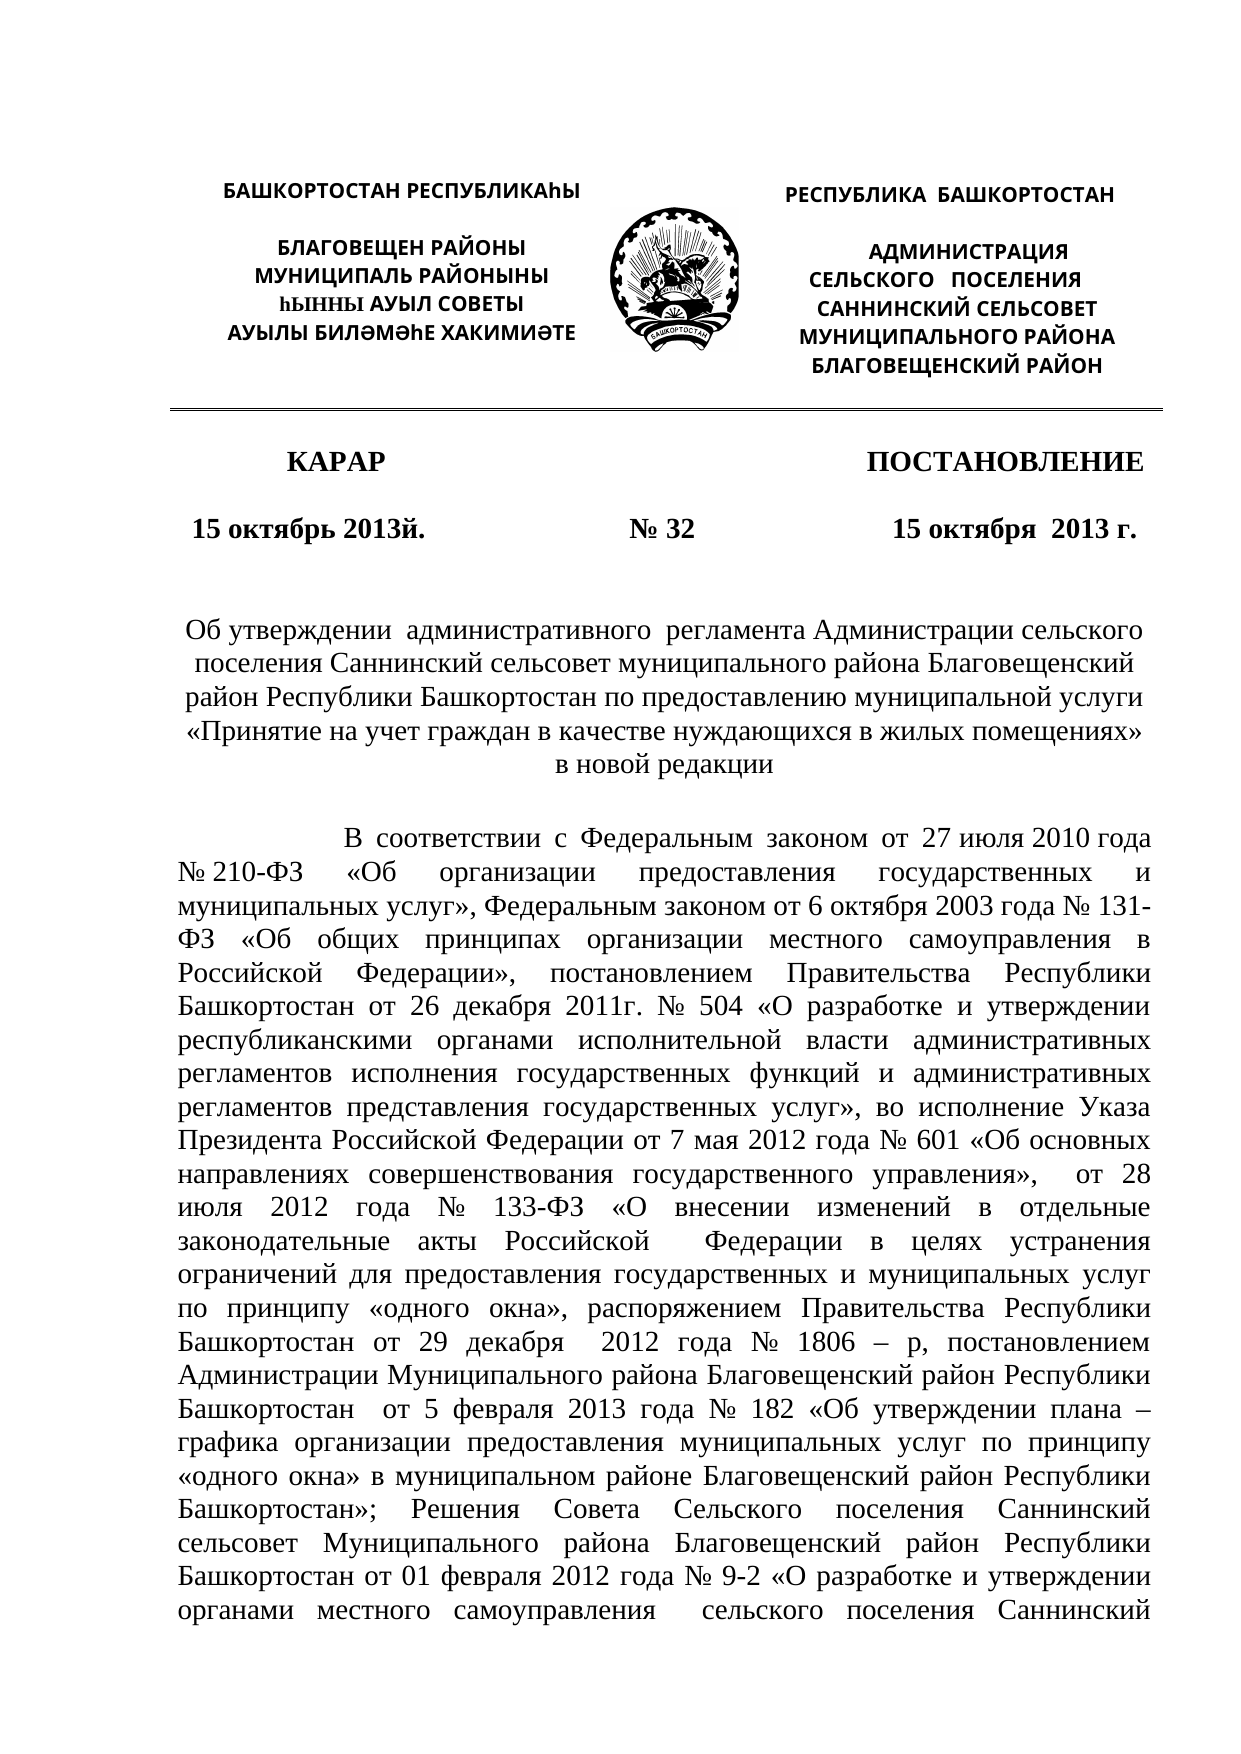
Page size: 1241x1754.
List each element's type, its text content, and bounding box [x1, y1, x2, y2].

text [177, 821, 1152, 1626]
text КАРАР ПОСТАНОВЛЕНИЕ [177, 444, 1152, 478]
picture [610, 207, 739, 352]
text Об утверждении административного регламента Администрации сельского поселения Саннинский сельсовет муниципального района Благовещенский район Республики Башкортостан по предоставлению муниципальной услуги «Принятие на учет граждан в качестве нуждающихся в жилых помещениях» в новой редакции [177, 612, 1152, 780]
text 15 октябрь 2013й. № 32 15 октября 2013 г. [177, 511, 1152, 545]
table_header РЕСПУБЛИКА БАШКОРТОСТАН АДМИНИСТРАЦИЯ СЕЛЬСКОГО ПОСЕЛЕНИЯ САННИНСКИЙ СЕЛЬСОВЕТ МУНИЦИПАЛЬНОГО РАЙОНА БЛАГОВЕЩЕНСКИЙ РАЙОН [739, 152, 1163, 408]
table_header БАШКОРТОСТАН РЕСПУБЛИКАhЫ БЛАГОВЕЩЕН РАЙОНЫ МУНИЦИПАЛЬ РАЙОНЫНЫ hЫННЫ АУЫЛ СОВЕТЫ АУЫЛЫ БИЛӘМӘhЕ ХАКИМИӘТЕ [170, 152, 598, 408]
table_header [598, 152, 739, 408]
